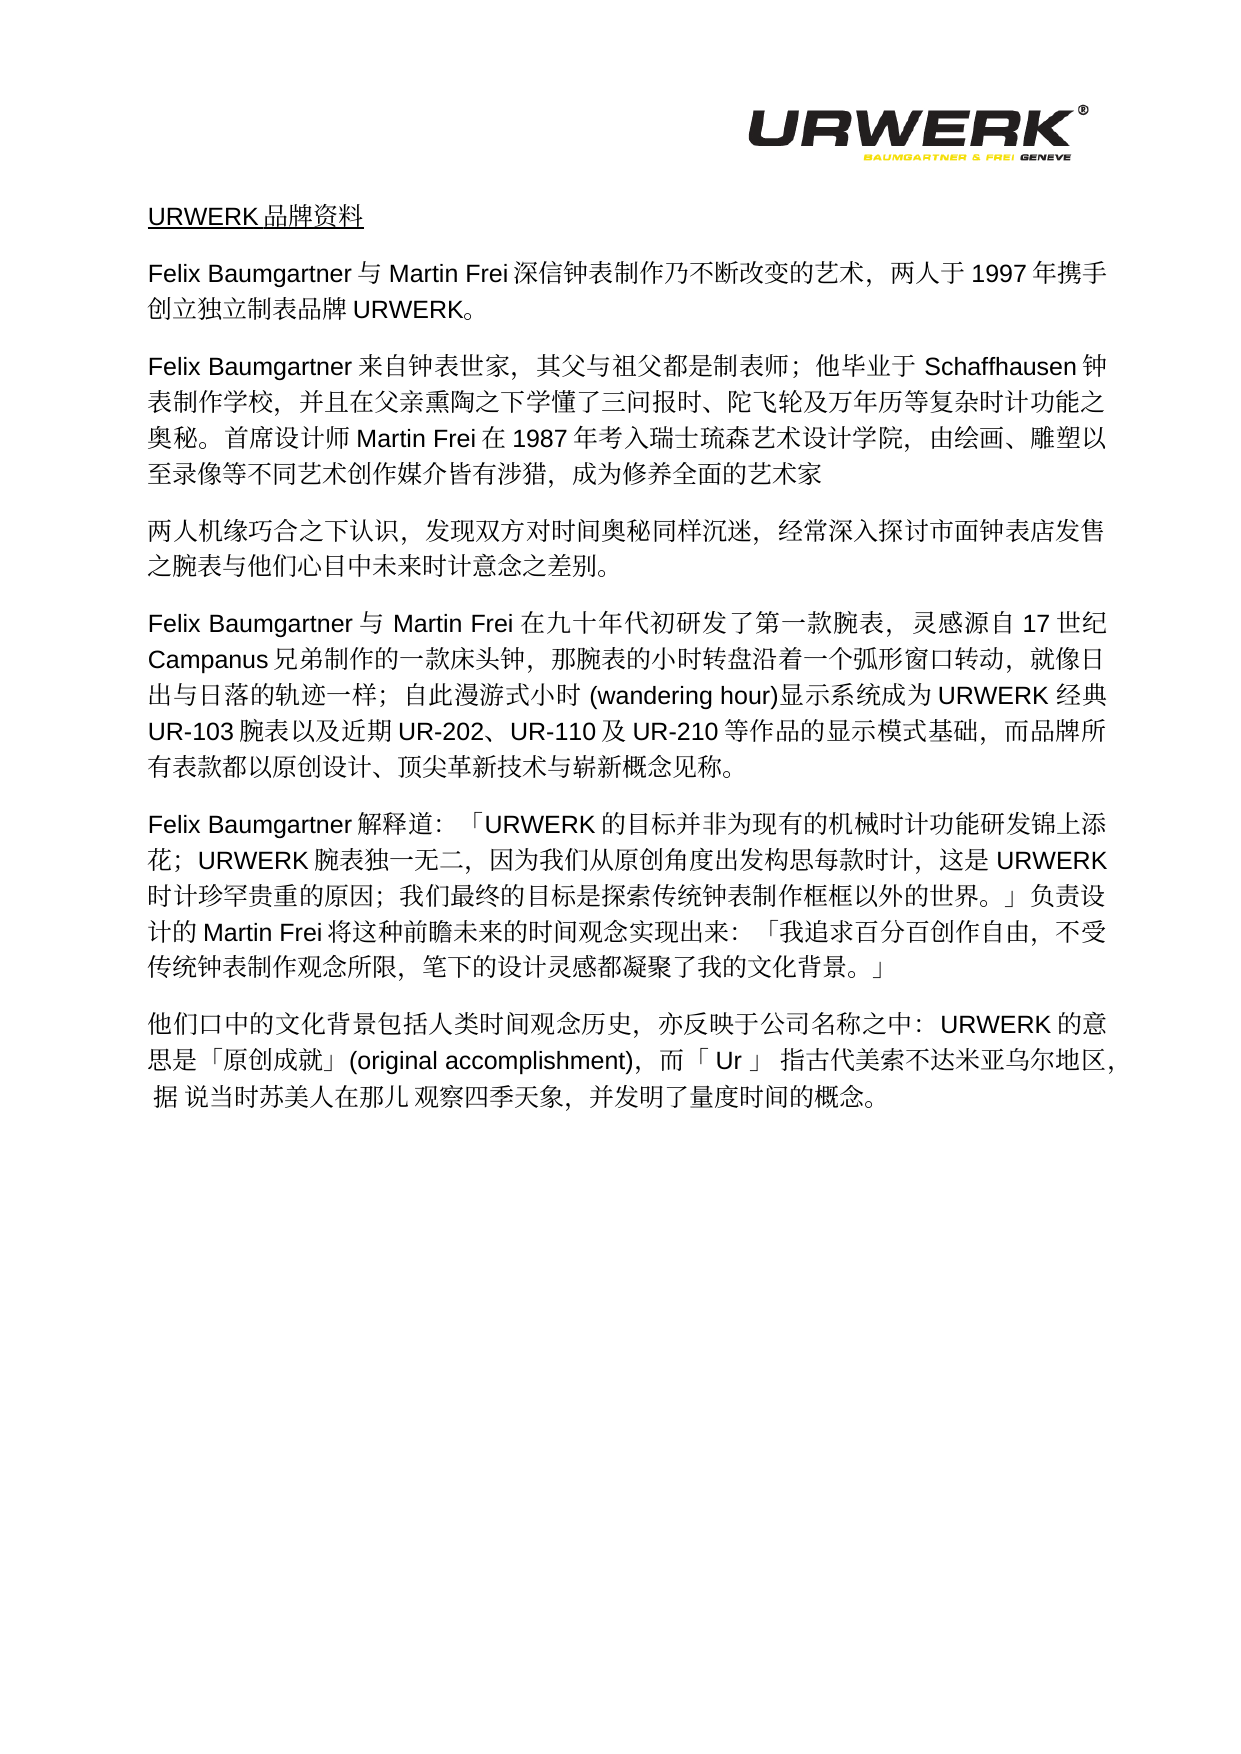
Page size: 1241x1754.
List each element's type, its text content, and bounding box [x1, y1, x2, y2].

text Felix Baumgartner与 Martin Frei深信钟表制作乃不断改变的艺术，两人于1997年携手创立独立制表品牌URWERK。 [148, 254, 1107, 326]
text URWERK品牌资料 [148, 197, 1107, 233]
text Felix Baumgartner来自钟表世家，其父与祖父都是制表师；他毕业于Schaffhausen钟表制作学校，并且在父亲熏陶之下学懂了三问报时、陀飞轮及万年历等复杂时计功能之奥秘。首席设计师Martin Frei在1987年考入瑞士琉森艺术设计学院，由绘画、雕塑以至录像等不同艺术创作媒介皆有涉猎，成为修养全面的艺术家 [148, 347, 1107, 490]
text Felix Baumgartner与 Martin Frei在九十年代初研发了第一款腕表，灵感源自17世纪Campanus兄弟制作的一款床头钟，那腕表的小时转盘沿着一个弧形窗口转动，就像日出与日落的轨迹一样；自此漫游式小时 (wandering hour)显示系统成为URWERK 经典UR-103腕表以及近期UR-202、UR-110及UR-210等作品的显示模式基础，而品牌所有表款都以原创设计、顶尖革新技术与崭新概念见称。 [148, 604, 1107, 783]
text 两人机缘巧合之下认识，发现双方对时间奥秘同样沉迷，经常深入探讨市面钟表店发售之腕表与他们心目中未来时计意念之差别。 [148, 511, 1107, 583]
text Felix Baumgartner解释道：「URWERK的目标并非为现有的机械时计功能研发锦上添花；URWERK腕表独一无二，因为我们从原创角度出发构思每款时计，这是URWERK时计珍罕贵重的原因；我们最终的目标是探索传统钟表制作框框以外的世界。」负责设计的Martin Frei将这种前瞻未来的时间观念实现出来：「我追求百分百创作自由，不受传统钟表制作观念所限，笔下的设计灵感都凝聚了我的文化背景。」 [148, 804, 1107, 984]
text 他们口中的文化背景包括人类时间观念历史，亦反映于公司名称之中：URWERK的意思是「原创成就」(original accomplishment)，而「 Ur 」 指古代美索不达米亚乌尔地区， 据 说当时苏美人在那儿 观察四季天象，并发明了量度时间的概念。 [148, 1005, 1107, 1113]
